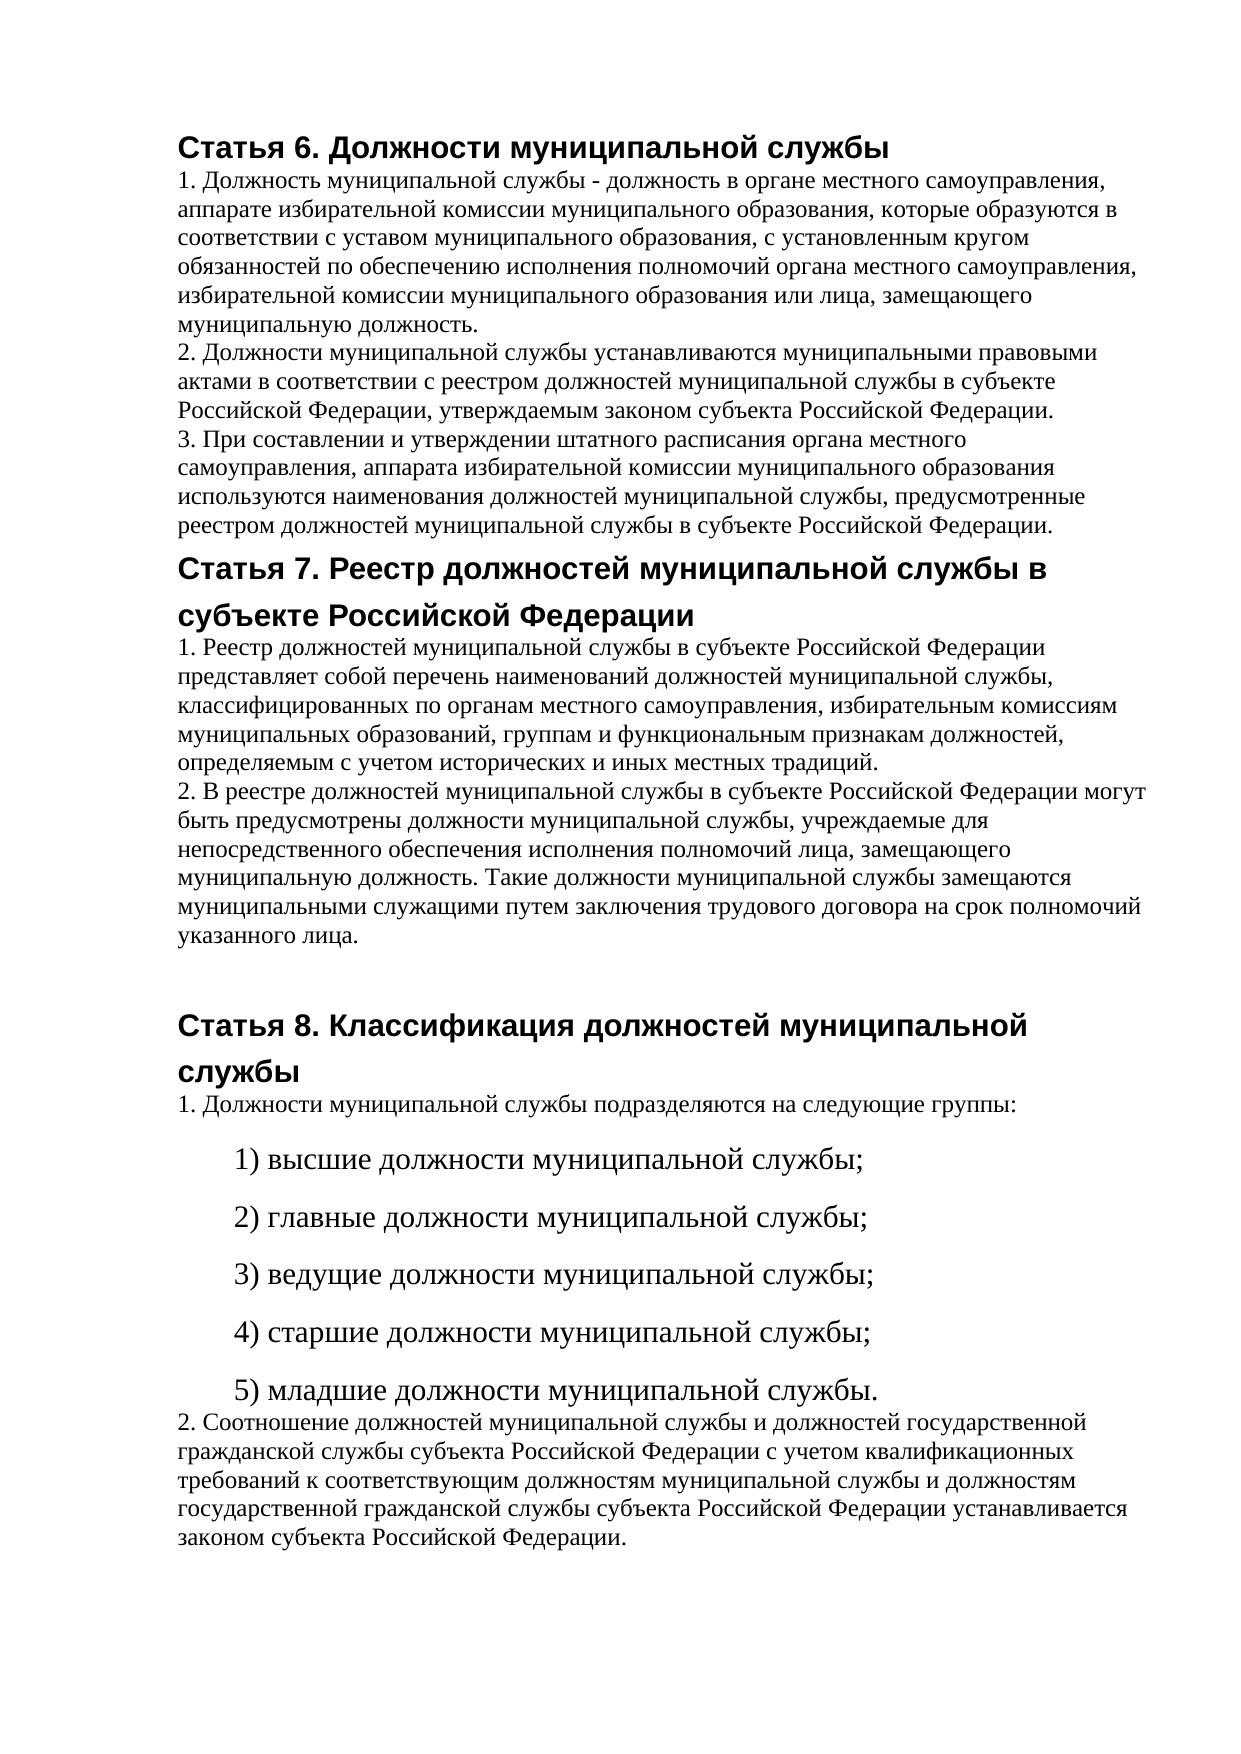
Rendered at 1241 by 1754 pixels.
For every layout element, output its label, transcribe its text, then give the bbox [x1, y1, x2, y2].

text Статья 8. Классификация должностей муниципальной службы [177, 996, 1152, 1089]
text 2. В реестре должностей муниципальной службы в субъекте Российской Федерации могут быть предусмотрены должности муниципальной службы, учреждаемые для непосредственного обеспечения исполнения полномочий лица, замещающего муниципальную должность. Такие должности муниципальной службы замещаются муниципальными служащими путем заключения трудового договора на срок полномочий указанного лица. [177, 776, 1152, 949]
text 1. Должность муниципальной службы - должность в органе местного самоуправления, аппарате избирательной комиссии муниципального образования, которые образуются в соответствии с уставом муниципального образования, с установленным кругом обязанностей по обеспечению исполнения полномочий органа местного самоуправления, избирательной комиссии муниципального образования или лица, замещающего муниципальную должность. [177, 165, 1152, 337]
text 3. При составлении и утверждении штатного расписания органа местного самоуправления, аппарата избирательной комиссии муниципального образования используются наименования должностей муниципальной службы, предусмотренные реестром должностей муниципальной службы в субъекте Российской Федерации. [177, 424, 1152, 539]
text 2. Должности муниципальной службы устанавливаются муниципальными правовыми актами в соответствии с реестром должностей муниципальной службы в субъекте Российской Федерации, утверждаемым законом субъекта Российской Федерации. [177, 337, 1152, 424]
text 1. Реестр должностей муниципальной службы в субъекте Российской Федерации представляет собой перечень наименований должностей муниципальной службы, классифицированных по органам местного самоуправления, избирательным комиссиям муниципальных образований, группам и функциональным признакам должностей, определяемым с учетом исторических и иных местных традиций. [177, 632, 1152, 776]
text 5) младшие должности муниципальной службы. [177, 1371, 1152, 1407]
text 2. Соотношение должностей муниципальной службы и должностей государственной гражданской службы субъекта Российской Федерации с учетом квалификационных требований к соответствующим должностям муниципальной службы и должностям государственной гражданской службы субъекта Российской Федерации устанавливается законом субъекта Российской Федерации. [177, 1407, 1152, 1551]
text 1. Должности муниципальной службы подразделяются на следующие группы: [177, 1089, 1152, 1118]
text 4) старшие должности муниципальной службы; [177, 1313, 1152, 1349]
text 2) главные должности муниципальной службы; [177, 1198, 1152, 1234]
text 3) ведущие должности муниципальной службы; [177, 1256, 1152, 1292]
text Статья 7. Реестр должностей муниципальной службы в субъекте Российской Федерации [177, 539, 1152, 632]
text 1) высшие должности муниципальной службы; [177, 1140, 1152, 1176]
text Статья 6. Должности муниципальной службы [177, 118, 1152, 165]
